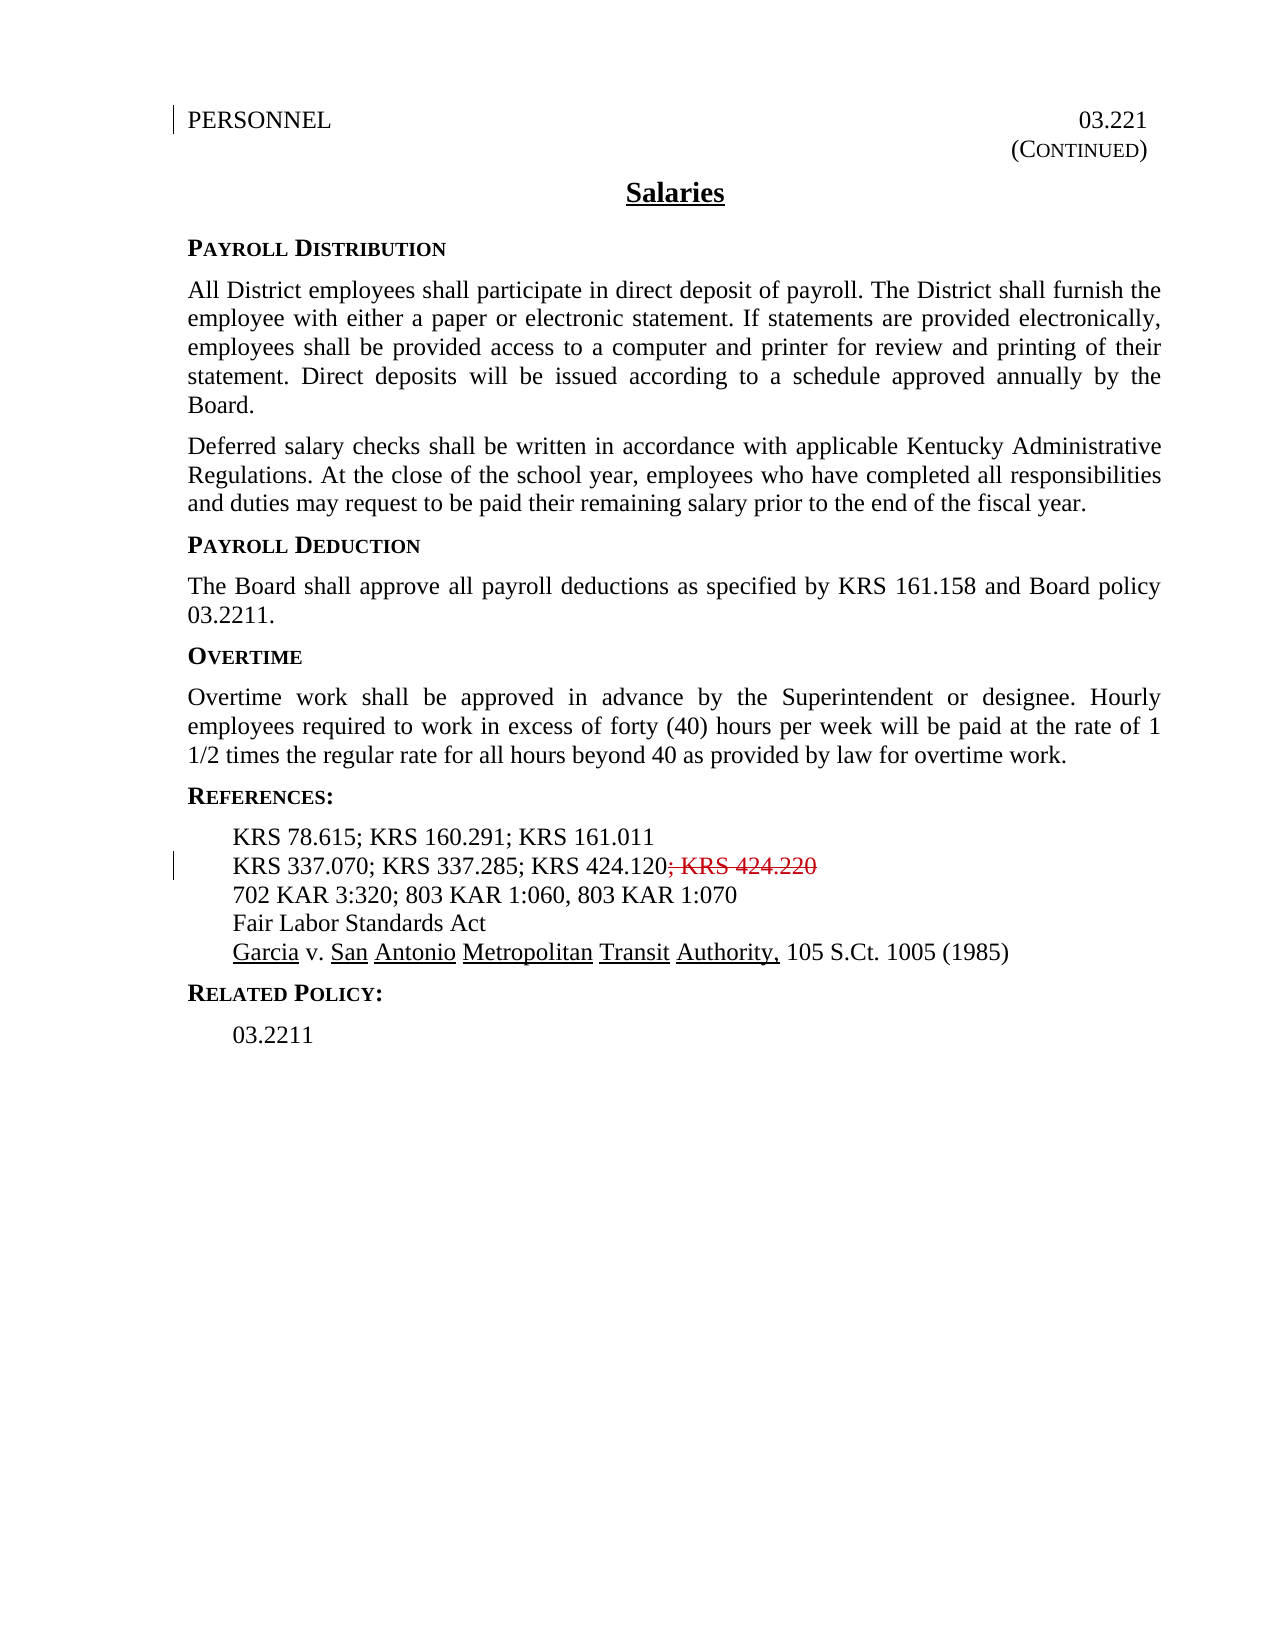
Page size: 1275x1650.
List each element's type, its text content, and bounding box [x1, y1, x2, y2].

subtitle References: [187, 781, 1162, 810]
text KRS 78.615; KRS 160.291; KRS 161.011 [232, 822, 1162, 851]
text Deferred salary checks shall be written in accordance with applicable Kentucky Administrative Regulations. At the close of the school year, employees who have completed all responsibilities and duties may request to be paid their remaining salary prior to the end of the fiscal year. [187, 431, 1162, 517]
text All District employees shall participate in direct deposit of payroll. The District shall furnish the employee with either a paper or electronic statement. If statements are provided electronically, employees shall be provided access to a computer and printer for review and printing of their statement. Direct deposits will be issued according to a schedule approved annually by the Board. [187, 275, 1162, 418]
text Garcia v. San Antonio Metropolitan Transit Authority, 105 S.Ct. 1005 (1985) [232, 937, 1162, 966]
text The Board shall approve all payroll deductions as specified by KRS 161.158 and Board policy 03.2211. [187, 571, 1162, 628]
subtitle Payroll Deduction [187, 530, 1162, 558]
text Fair Labor Standards Act [232, 908, 1162, 937]
text 03.2211 [232, 1020, 1162, 1048]
text KRS 337.070; KRS 337.285; KRS 424.120 [232, 851, 1162, 880]
subtitle PERSONNEL CN03.221 [187, 105, 1162, 134]
subtitle Related Policy: [187, 978, 1162, 1007]
title Salaries [187, 175, 1162, 208]
subtitle (Continued) [187, 134, 1162, 162]
text 702 KAR 3:320; 803 KAR 1:060, 803 KAR 1:070 [232, 880, 1162, 908]
text Overtime work shall be approved in advance by the Superintendent or designee. Hourly employees required to work in excess of forty (40) hours per week will be paid at the rate of 1 1/2 times the regular rate for all hours beyond 40 as provided by law for overtime work. [187, 682, 1162, 768]
subtitle Payroll Distribution [187, 233, 1162, 262]
subtitle Overtime [187, 641, 1162, 670]
